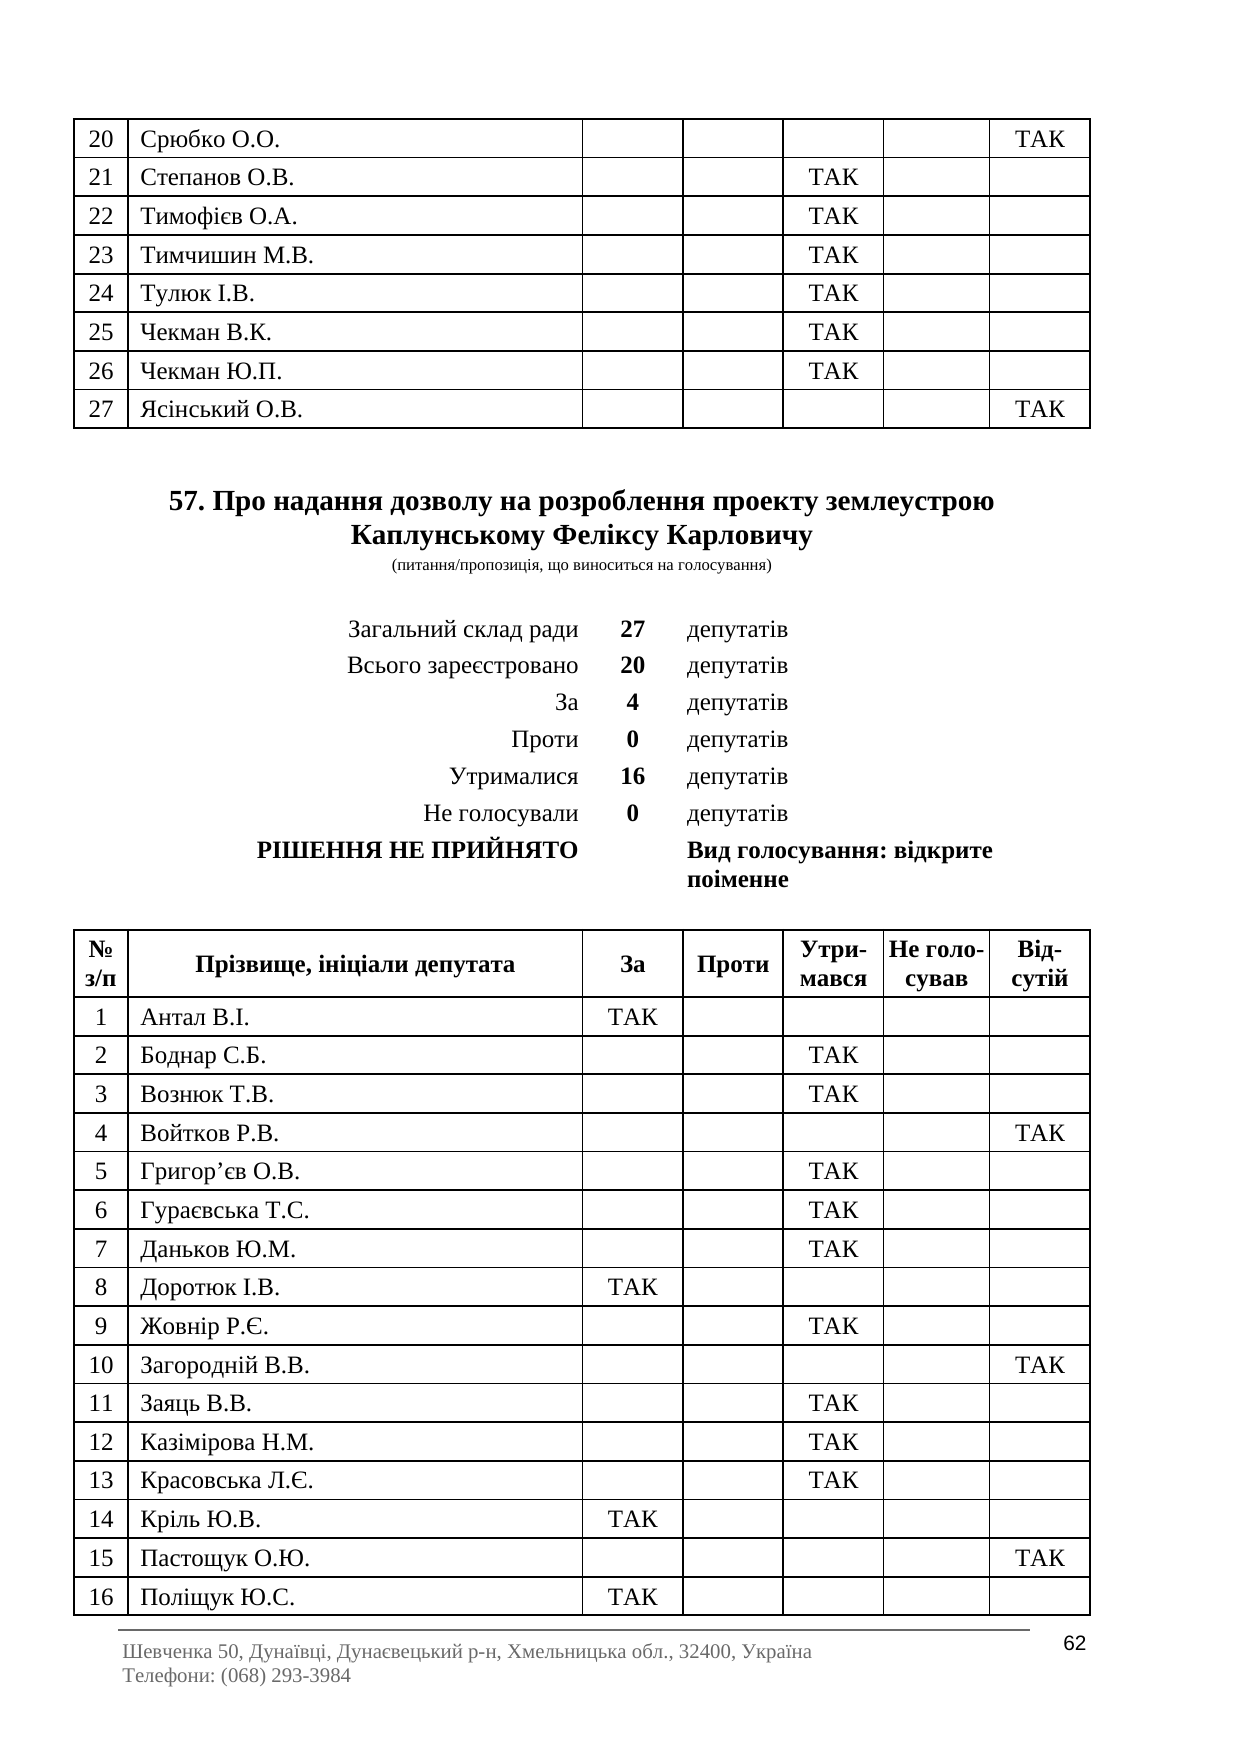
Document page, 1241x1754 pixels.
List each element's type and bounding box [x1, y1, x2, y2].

table_cell [74, 118, 1135, 1616]
